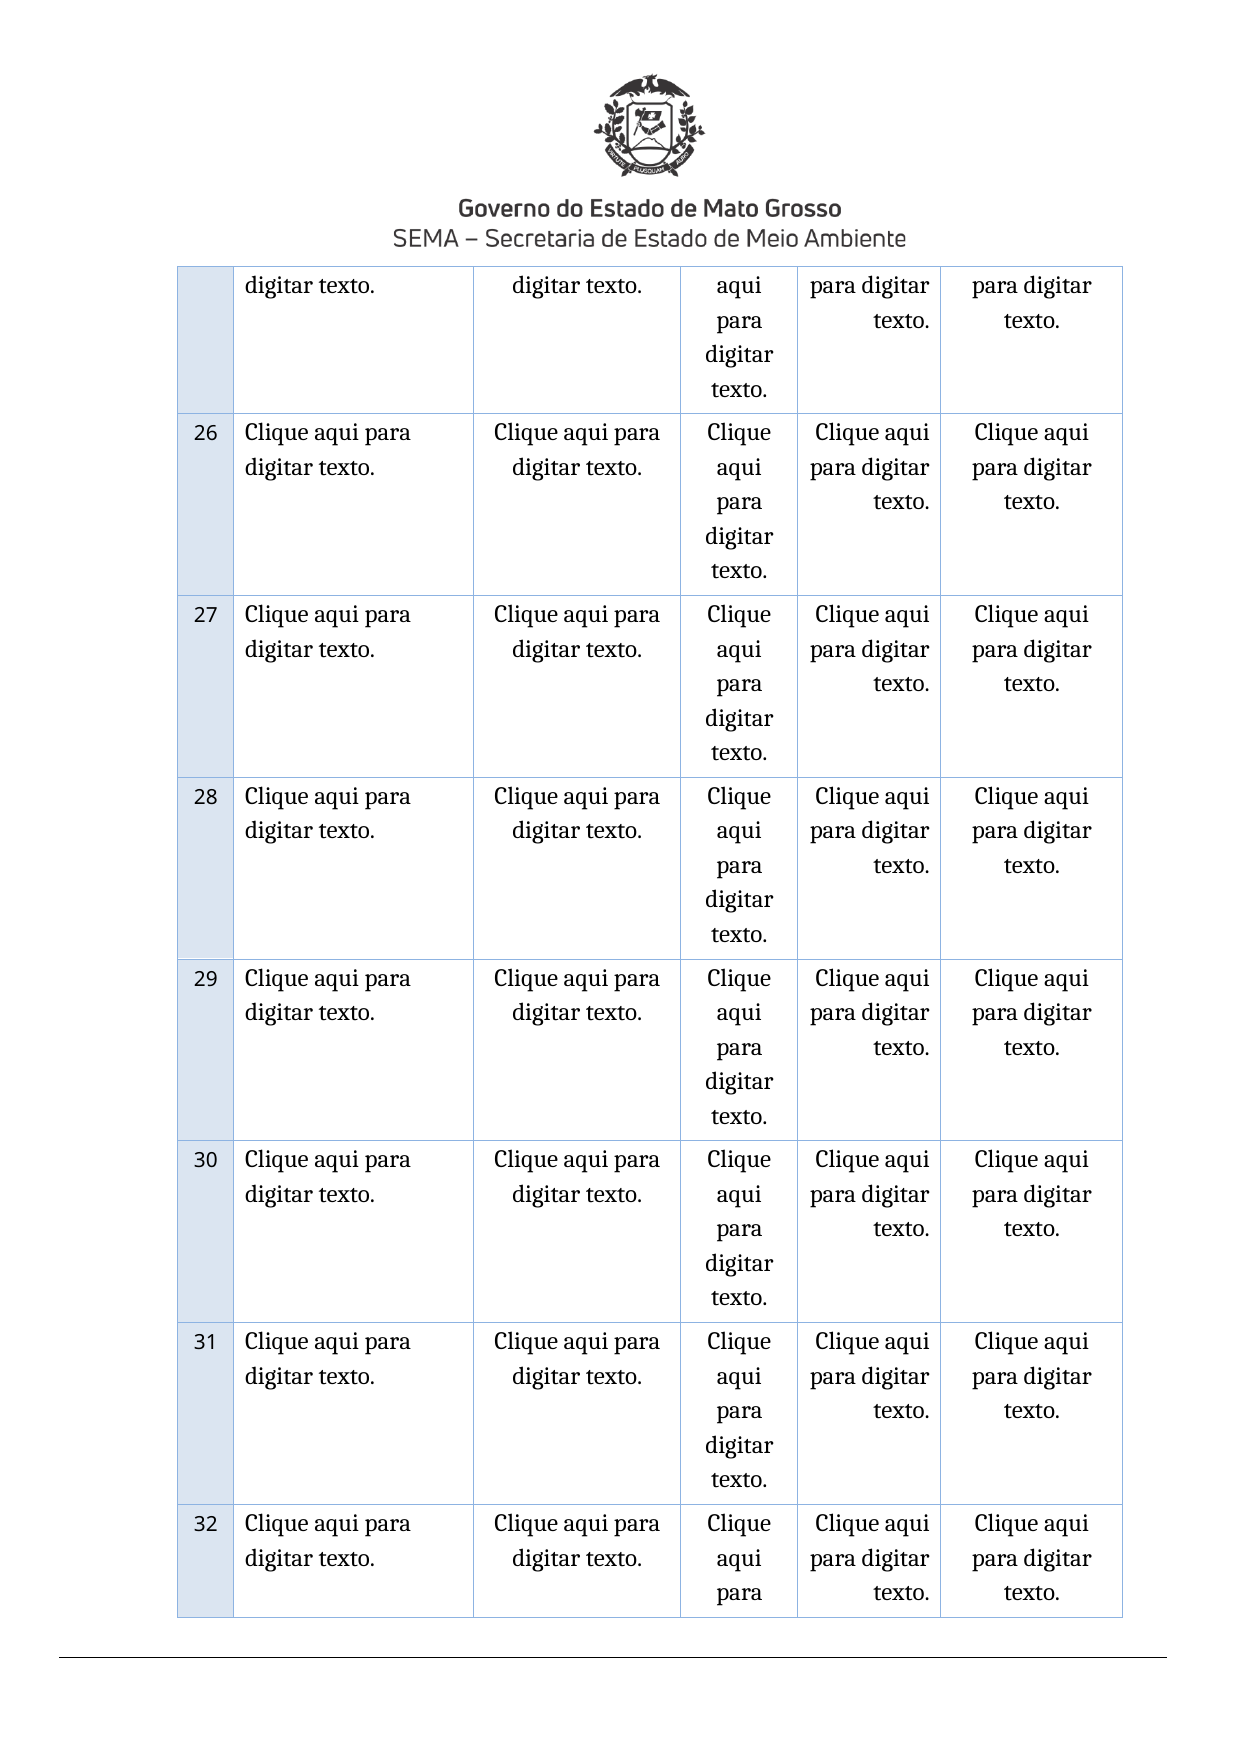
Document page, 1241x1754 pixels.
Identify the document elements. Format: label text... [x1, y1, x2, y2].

table_cell 30 [178, 1141, 233, 1322]
table_cell 28 [178, 778, 233, 958]
table_cell 27 [178, 596, 233, 777]
table_cell 26 [178, 414, 233, 595]
table_cell 25 [178, 267, 233, 413]
picture [393, 73, 906, 247]
table_cell 31 [178, 1323, 233, 1504]
table_cell 32 [178, 1505, 233, 1617]
table_cell 29 [178, 960, 233, 1140]
